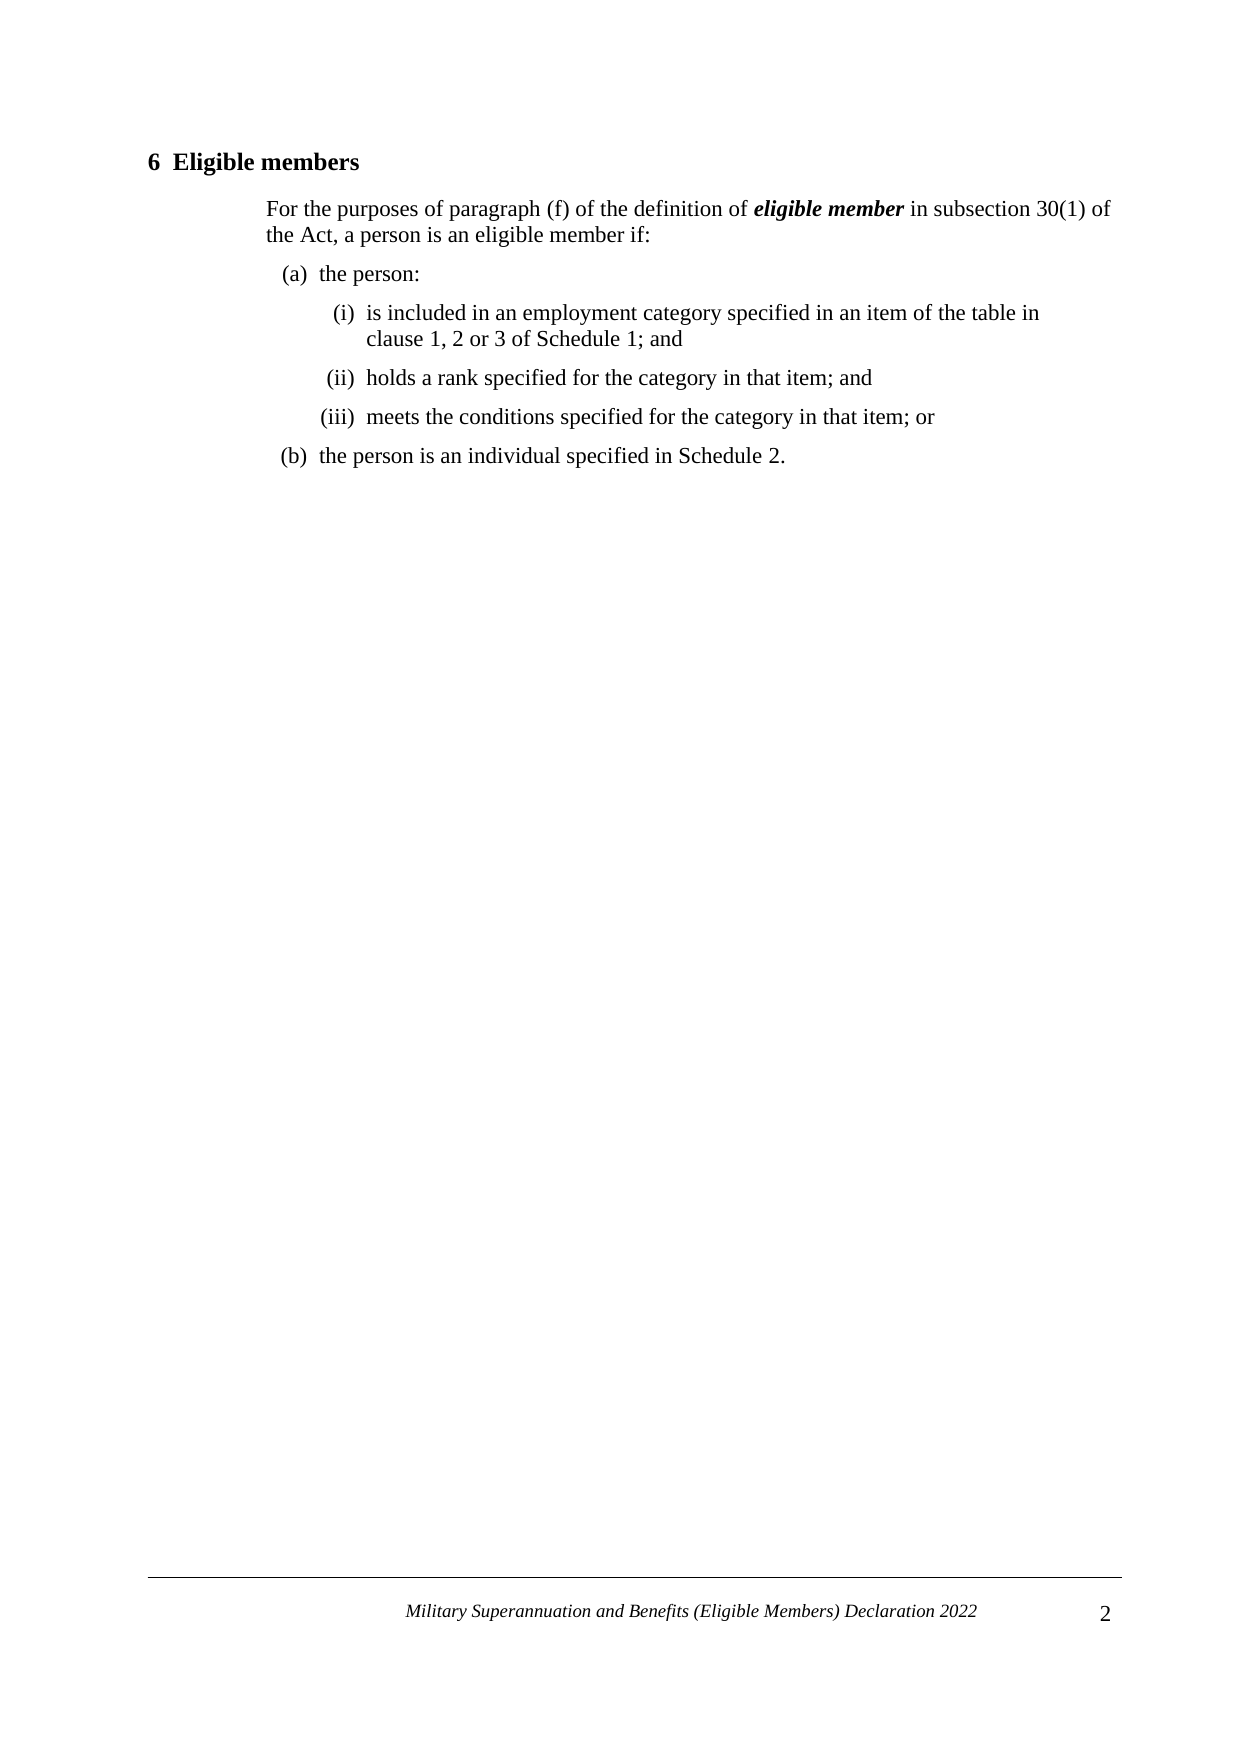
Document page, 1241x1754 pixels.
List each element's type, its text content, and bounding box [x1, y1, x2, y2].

text (a) the person: [148, 260, 1122, 286]
text (ii) holds a rank specified for the category in that item; and [148, 364, 1122, 390]
text For the purposes of paragraph (f) of the definition of eligible member in subsection 30(1) of the Act, a person is an eligible member if: [148, 195, 1122, 247]
text 6 Eligible members [148, 147, 1122, 176]
text (i) is included in an employment category specified in an item of the table in clause 1, 2 or 3 of Schedule 1; and [148, 299, 1122, 352]
text (b) the person is an individual specified in Schedule 2. [148, 442, 1122, 468]
text (iii) meets the conditions specified for the category in that item; or [148, 403, 1122, 429]
